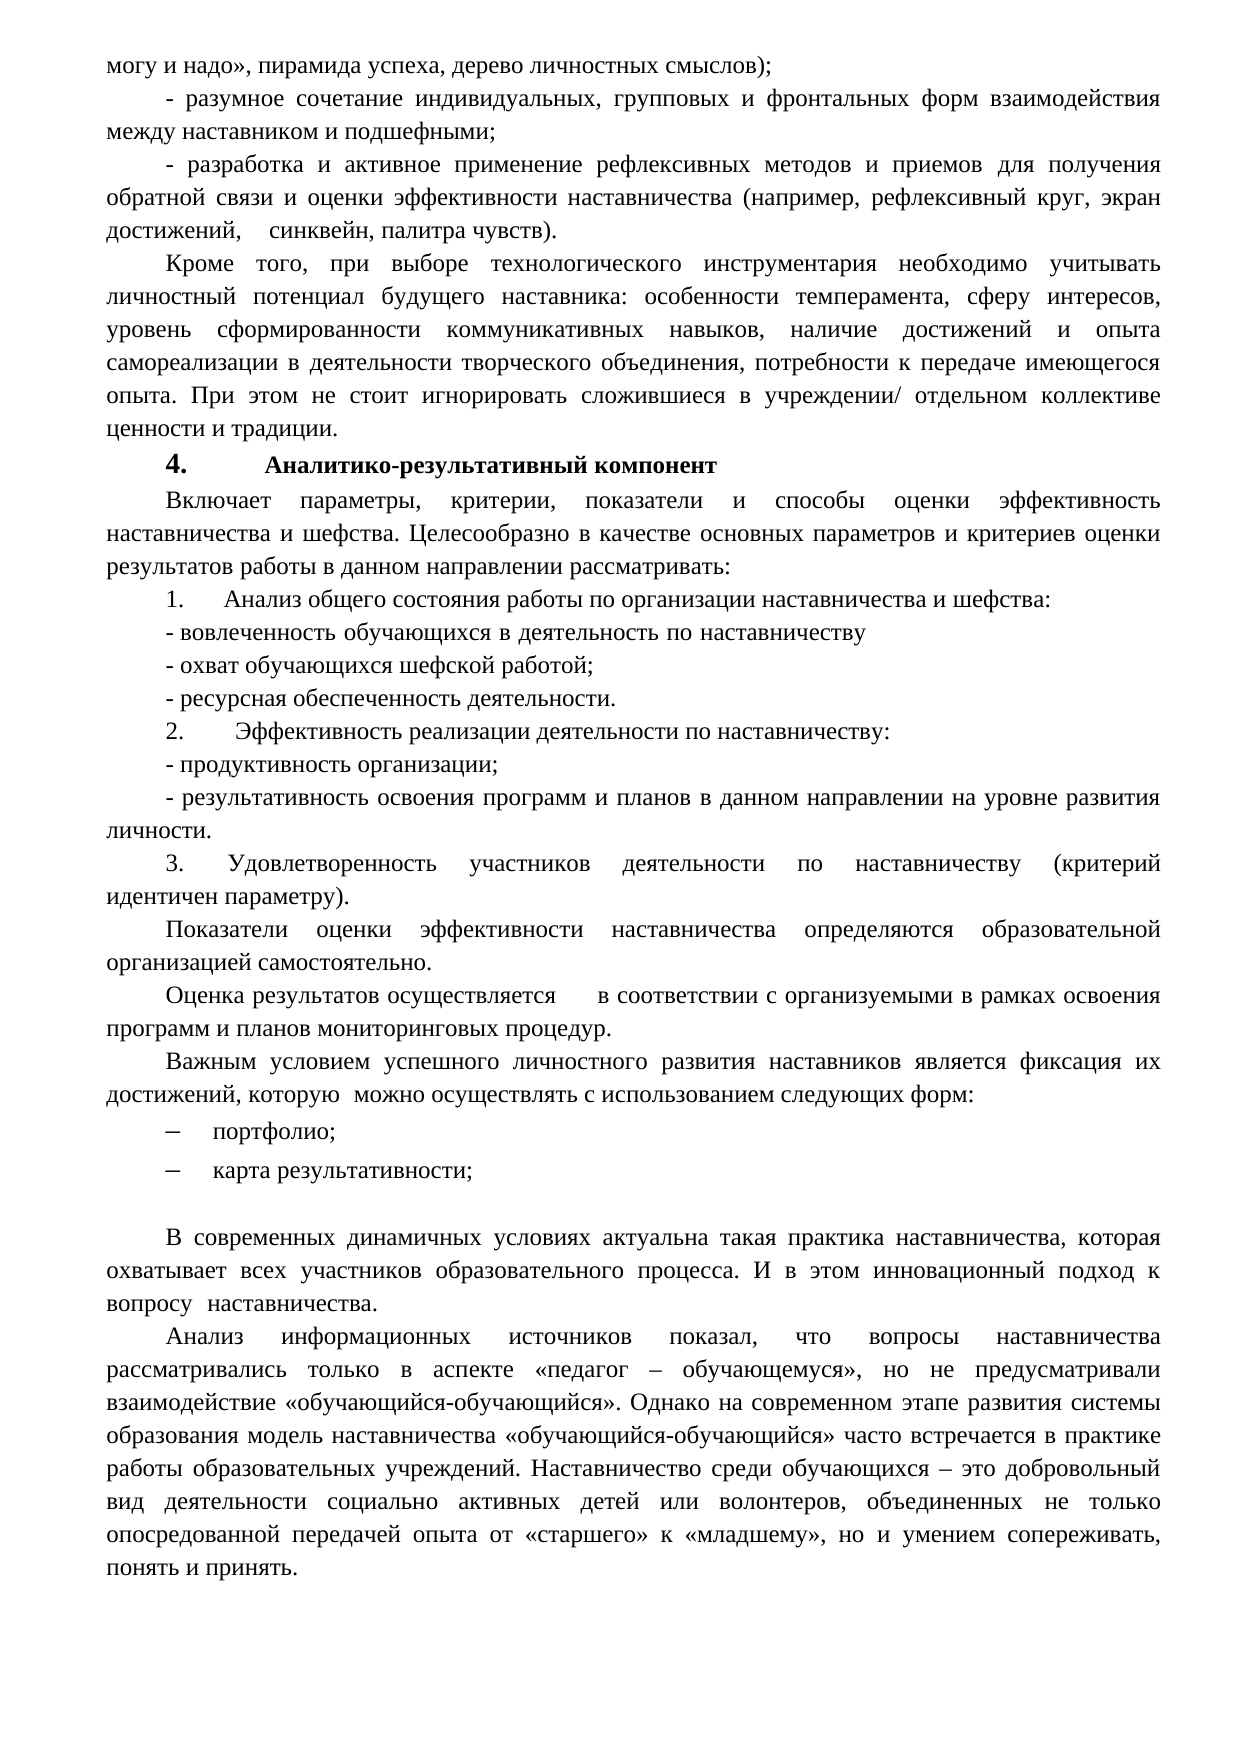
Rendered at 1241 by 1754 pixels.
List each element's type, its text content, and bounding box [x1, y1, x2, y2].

subtitle Аналитико-результативный компонент [106, 446, 1161, 480]
list - охват обучающихся шефской работой; [106, 650, 1161, 679]
text В современных динамичных условиях актуальна такая практика наставничества, которая охватывает всех участников образовательного процесса. И в этом инновационный подход к вопросу наставничества. [106, 1222, 1161, 1317]
text Включает параметры, критерии, показатели и способы оценки эффективность наставничества и шефства. Целесообразно в качестве основных параметров и критериев оценки результатов работы в данном направлении рассматривать: [106, 485, 1161, 579]
list - разумное сочетание индивидуальных, групповых и фронтальных форм взаимодействия между наставником и подшефными; [106, 83, 1161, 145]
text Кроме того, при выборе технологического инструментария необходимо учитывать личностный потенциал будущего наставника: особенности темперамента, сферу интересов, уровень сформированности коммуникативных навыков, наличие достижений и опыта самореализации в деятельности творческого объединения, потребности к передаче имеющегося опыта. При этом не стоит игнорировать сложившиеся в учреждении/ отдельном коллективе ценности и традиции. [106, 248, 1161, 442]
list Удовлетворенность участников деятельности по наставничеству (критерий идентичен параметру). [106, 848, 1161, 910]
list - разработка и активное применение рефлексивных методов и приемов для получения обратной связи и оценки эффективности наставничества (например, рефлексивный круг, экран достижений, синквейн, палитра чувств). [106, 149, 1161, 244]
text Важным условием успешного личностного развития наставников является фиксация их достижений, которую можно осуществлять с использованием следующих форм: [106, 1046, 1161, 1108]
text Анализ информационных источников показал, что вопросы наставничества рассматривались только в аспекте «педагог – обучающемуся», но не предусматривали взаимодействие «обучающийся-обучающийся». Однако на современном этапе развития системы образования модель наставничества «обучающийся-обучающийся» часто встречается в практике работы образовательных учреждений. Наставничество среди обучающихся – это добровольный вид деятельности социально активных детей или волонтеров, объединенных не только опосредованной передачей опыта от «старшего» к «младшему», но и умением сопереживать, понять и принять. [106, 1321, 1161, 1581]
list карта результативности; [106, 1151, 1161, 1184]
list Эффективность реализации деятельности по наставничеству: [106, 716, 1161, 745]
text Оценка результатов осуществляется в соответствии с организуемыми в рамках освоения программ и планов мониторинговых процедур. [106, 980, 1161, 1042]
list - продуктивность организации; [106, 749, 1161, 778]
list - вовлеченность обучающихся в деятельность по наставничеству [106, 617, 1161, 646]
list - ресурсная обеспеченность деятельности. [106, 683, 1161, 712]
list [106, 50, 1161, 79]
list - результативность освоения программ и планов в данном направлении на уровне развития личности. [106, 782, 1161, 844]
list портфолио; [106, 1112, 1161, 1146]
list Анализ общего состояния работы по организации наставничества и шефства: [106, 584, 1161, 613]
text Показатели оценки эффективности наставничества определяются образовательной организацией самостоятельно. [106, 914, 1161, 976]
